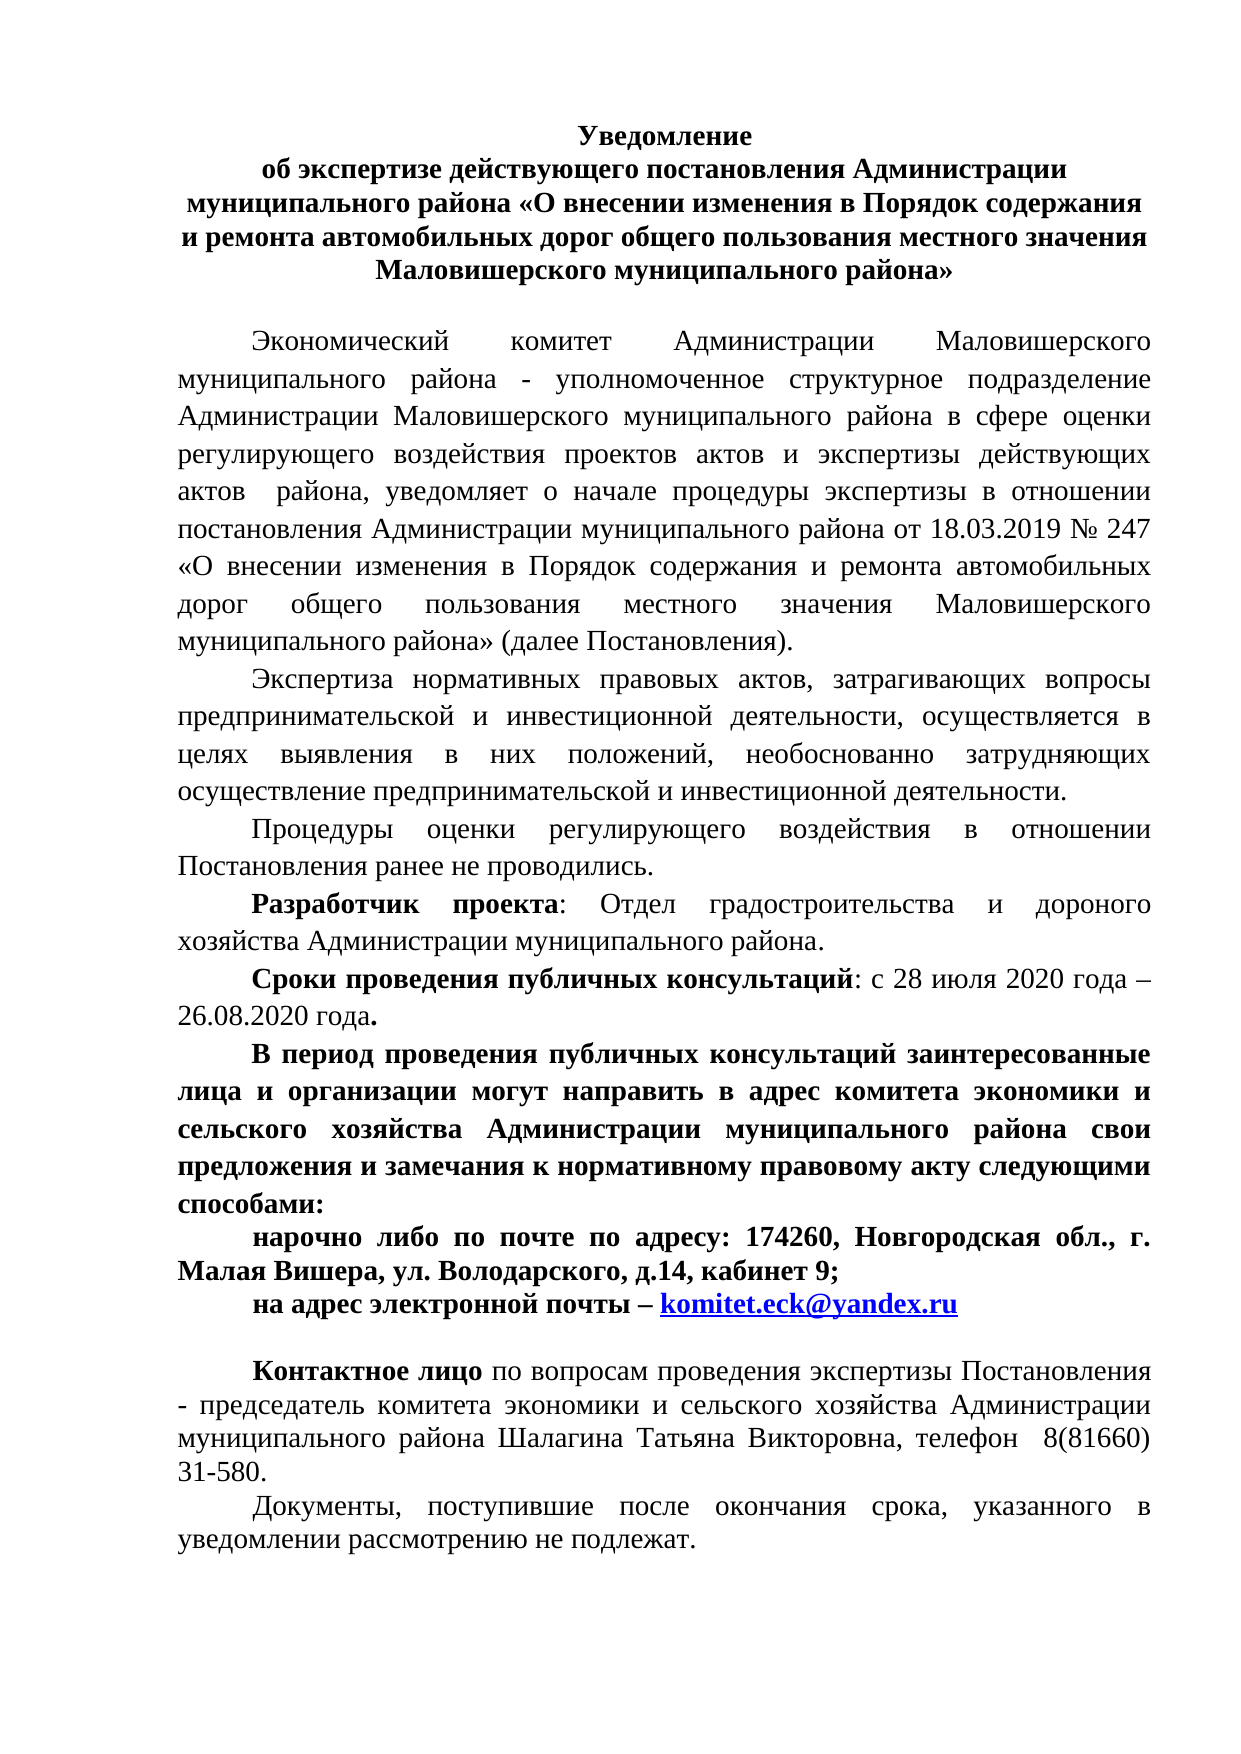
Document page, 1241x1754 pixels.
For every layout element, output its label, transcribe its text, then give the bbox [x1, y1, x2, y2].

text об экспертизе действующего постановления Администрации муниципального района «О внесении изменения в Порядок содержания и ремонта автомобильных дорог общего пользования местного значения Маловишерского муниципального района» [177, 152, 1152, 286]
text Уведомление [177, 118, 1152, 152]
text на адрес электронной почты – komitet.eck@yandex.ru [177, 1286, 1152, 1320]
text Разработчик проекта: Отдел градостроительства и дороного хозяйства Администрации муниципального района. [177, 882, 1152, 957]
text Контактное лицо по вопросам проведения экспертизы Постановления - председатель комитета экономики и сельского хозяйства Администрации муниципального района Шалагина Татьяна Викторовна, телефон 8(81660) 31-580. [177, 1353, 1152, 1488]
text Процедуры оценки регулирующего воздействия в отношении Постановления ранее не проводились. [177, 807, 1152, 882]
text Экспертиза нормативных правовых актов, затрагивающих вопросы предпринимательской и инвестиционной деятельности, осуществляется в целях выявления в них положений, необоснованно затрудняющих осуществление предпринимательской и инвестиционной деятельности. [177, 657, 1152, 807]
text Экономический комитет Администрации Маловишерского муниципального района - уполномоченное структурное подразделение Администрации Маловишерского муниципального района в сфере оценки регулирующего воздействия проектов актов и экспертизы действующих актов района, уведомляет о начале процедуры экспертизы в отношении постановления Администрации муниципального района от 18.03.2019 № 247 «О внесении изменения в Порядок содержания и ремонта автомобильных дорог общего пользования местного значения Маловишерского муниципального района» (далее Постановления). [177, 319, 1152, 657]
text нарочно либо по почте по адресу: 174260, Новгородская обл., г. Малая Вишера, ул. Володарского, д.14, кабинет 9; [177, 1219, 1152, 1286]
text Документы, поступившие после окончания срока, указанного в уведомлении рассмотрению не подлежат. [177, 1488, 1152, 1555]
text В период проведения публичных консультаций заинтересованные лица и организации могут направить в адрес комитета экономики и сельского хозяйства Администрации муниципального района свои предложения и замечания к нормативному правовому акту следующими способами: [177, 1032, 1152, 1219]
text Сроки проведения публичных консультаций: с 28 июля 2020 года – 26.08.2020 года. [177, 957, 1152, 1032]
